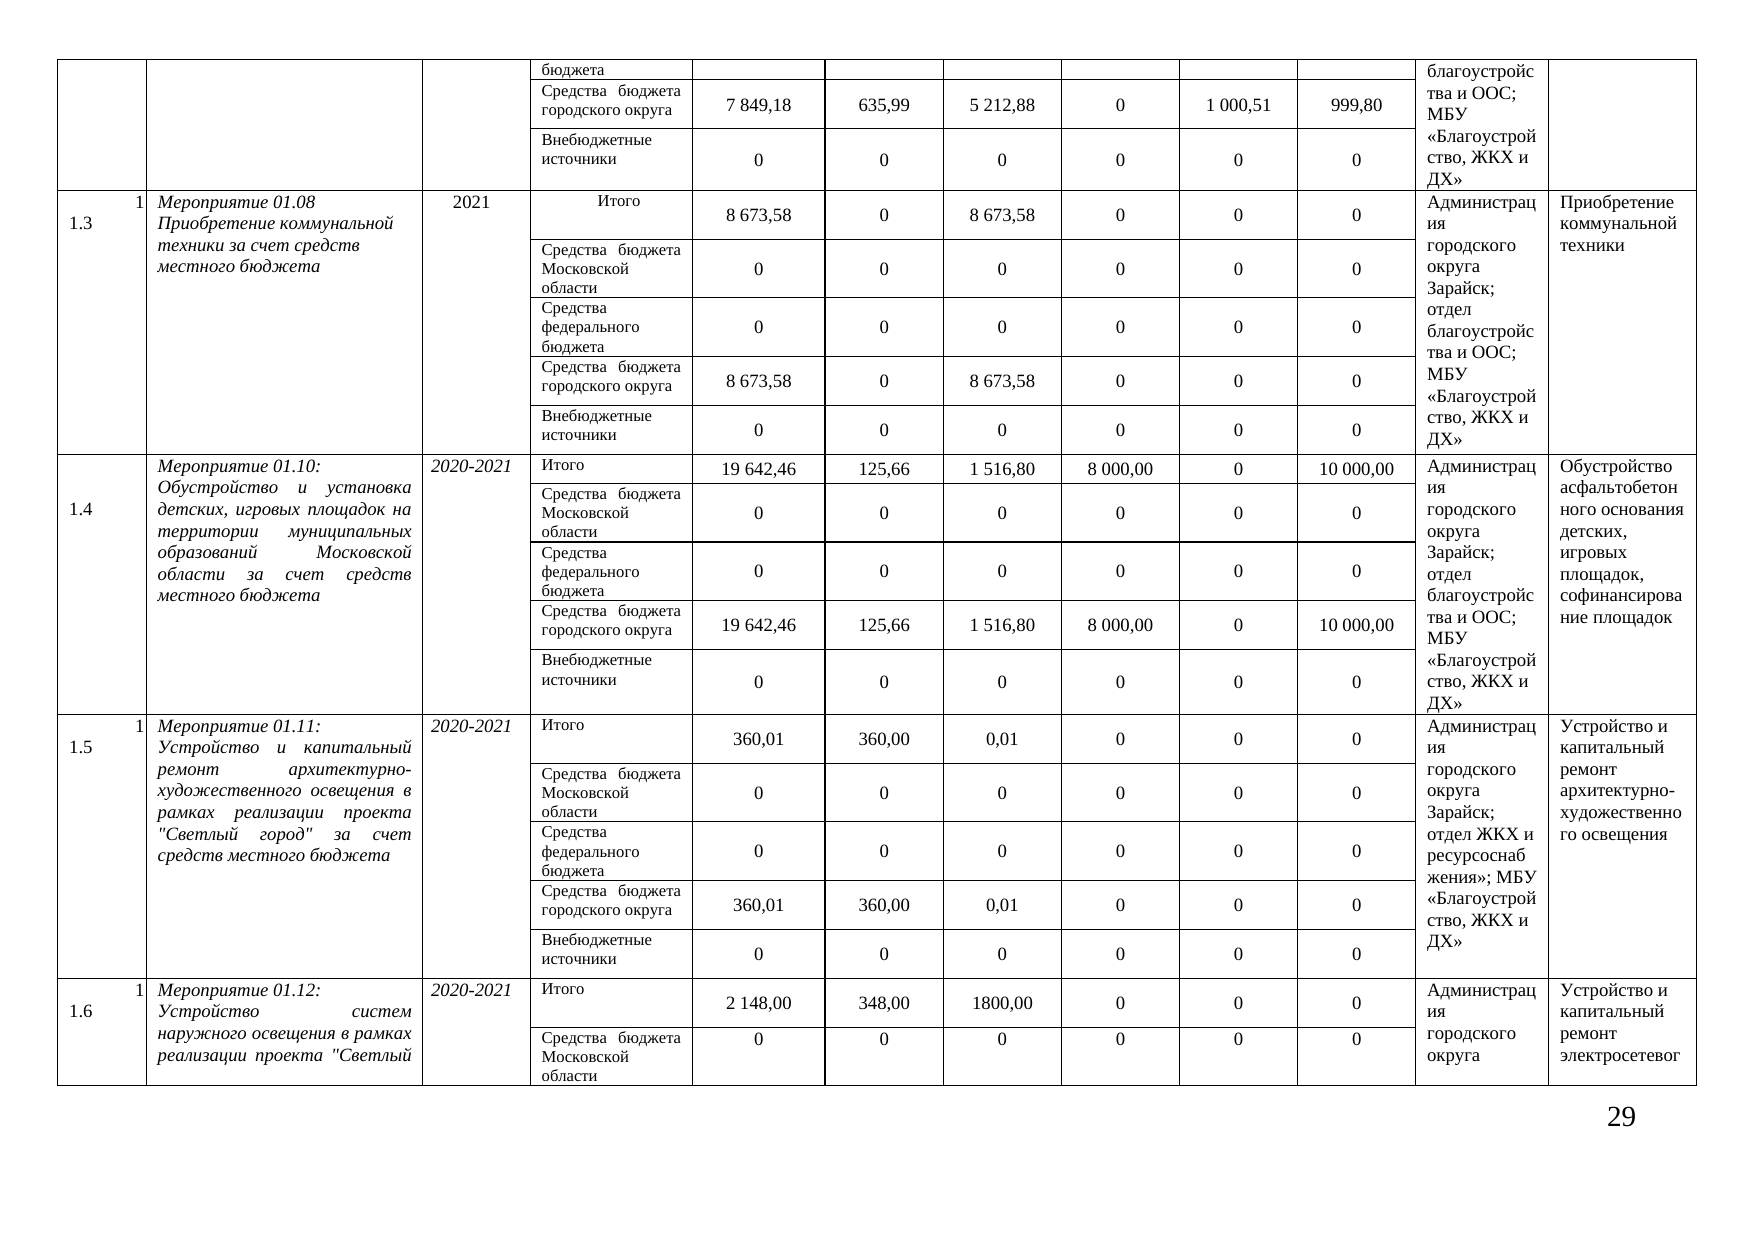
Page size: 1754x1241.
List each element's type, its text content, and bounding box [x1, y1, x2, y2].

table_cell 0 [1180, 715, 1297, 763]
table_cell Итого [531, 455, 692, 483]
table_cell 360,01 [693, 881, 824, 929]
table_cell 8 673,58 [944, 357, 1061, 405]
table_cell 0 [1180, 455, 1297, 483]
table_cell 999,80 [1298, 80, 1415, 128]
table_cell 19 642,46 [693, 455, 824, 483]
table_cell 0 [1062, 764, 1179, 821]
table_cell 0 [1180, 979, 1297, 1027]
table_cell 8 673,58 [944, 191, 1061, 238]
table_cell 0 [826, 764, 943, 821]
table_cell 0 [826, 650, 943, 713]
table_cell 0 [826, 1028, 943, 1085]
table_cell 0 [944, 129, 1061, 189]
table_cell 0 [693, 129, 824, 189]
table_cell 0 [1062, 822, 1179, 880]
table_cell 0 [1180, 822, 1297, 880]
table_cell 0 [1298, 191, 1415, 238]
table_cell 0 [944, 1028, 1061, 1085]
table_cell Администрация городского округа Зарайск; отдел благоустройства и ООС; МБУ «Благоустройство, ЖКХ и ДХ» [1416, 455, 1548, 713]
table_cell 19 642,46 [693, 601, 824, 649]
table_cell Внебюджетные источники [531, 406, 692, 454]
table_cell 0 [1298, 1028, 1415, 1085]
table_cell 0 [944, 764, 1061, 821]
table_cell 0 [1062, 406, 1179, 454]
table_cell 0 [1298, 484, 1415, 541]
table_cell 635,99 [826, 80, 943, 128]
table_cell 0 [944, 60, 1061, 79]
table_cell Внебюджетные источники [531, 930, 692, 978]
table_cell 0 [944, 650, 1061, 713]
table_cell Средства бюджета Московской области [531, 240, 692, 297]
table_cell 360,00 [826, 715, 943, 763]
table_cell 0 [1298, 650, 1415, 713]
table_cell 1 000,51 [1180, 80, 1297, 128]
table_cell 1 516,80 [944, 601, 1061, 649]
table_cell 125,66 [826, 601, 943, 649]
table_cell 0 [1298, 406, 1415, 454]
table_cell Итого [531, 715, 692, 763]
table_cell Средства бюджета городского округа [531, 357, 692, 405]
table_cell 0 [1062, 298, 1179, 356]
table_cell 0 [1062, 543, 1179, 600]
table_cell Администрация городского округа Зарайск; отдел ЖКХ и ресурсоснабжения»; МБУ «Благоустройство, ЖКХ и ДХ» [1416, 715, 1548, 978]
table_cell 0 [1062, 930, 1179, 978]
table_cell 0 [1180, 881, 1297, 929]
table_cell 0 [1298, 715, 1415, 763]
table_cell 0 [693, 406, 824, 454]
table_cell 0 [693, 240, 824, 297]
table_cell Итого [531, 191, 692, 238]
table_cell Приобретение коммунальной техники [1549, 191, 1696, 454]
table_cell 0 [826, 191, 943, 238]
table_cell 0 [1062, 881, 1179, 929]
table_cell 0 [1298, 881, 1415, 929]
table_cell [531, 60, 692, 79]
table_cell 0 [1298, 979, 1415, 1027]
table_cell 125,66 [826, 455, 943, 483]
table_cell 0 [944, 406, 1061, 454]
table_cell 0 [693, 60, 824, 79]
table_cell 7 849,18 [693, 80, 824, 128]
table_cell 0 [693, 764, 824, 821]
table_cell 0 [826, 484, 943, 541]
table_cell 0 [1180, 650, 1297, 713]
table_cell Устройство и капитальный ремонт электросетевого хозяйства, систем наружного освещения [1549, 979, 1696, 1085]
table_cell 2 148,00 [693, 979, 824, 1027]
table_cell 0 [826, 298, 943, 356]
table_cell 1 516,80 [944, 455, 1061, 483]
table_cell 0 [1180, 406, 1297, 454]
table_cell 0 [1180, 543, 1297, 600]
table_cell 0 [1298, 298, 1415, 356]
table_cell 0 [1298, 822, 1415, 880]
table_cell 0 [1180, 357, 1297, 405]
table_cell 0 [1180, 298, 1297, 356]
table_cell 360,00 [826, 881, 943, 929]
table_cell 0 [1062, 1028, 1179, 1085]
table_cell 0 [826, 406, 943, 454]
table_cell 0 [693, 822, 824, 880]
table_cell 0 [944, 822, 1061, 880]
table_cell 11.3 [58, 191, 146, 454]
table_cell 0 [1180, 601, 1297, 649]
table_cell 0 [693, 298, 824, 356]
table_cell 0 [1180, 60, 1297, 79]
table_cell 1800,00 [944, 979, 1061, 1027]
table_cell 8 673,58 [693, 191, 824, 238]
table_cell 0 [1062, 80, 1179, 128]
table_cell 0 [944, 930, 1061, 978]
table_cell 0 [826, 129, 943, 189]
table_cell Средства бюджета городского округа [531, 601, 692, 649]
table_cell 1.4 [58, 455, 146, 713]
table_cell 0 [944, 543, 1061, 600]
table_cell Мероприятие 01.12: Устройство систем наружного освещения в рамках реализации проекта "Светлый город" за счет средств местного бюджета [147, 979, 422, 1085]
table_cell 2020-2021 [423, 979, 530, 1085]
table_cell 11.6 [58, 979, 146, 1085]
table_cell Средства бюджета городского округа [531, 881, 692, 929]
table_cell Мероприятие 01.08 Приобретение коммунальной техники за счет средств местного бюджета [147, 191, 422, 454]
table_cell 0 [1180, 240, 1297, 297]
table_cell 8 000,00 [1062, 455, 1179, 483]
table_cell Средства федерального бюджета [531, 298, 692, 356]
table_cell Средства федерального бюджета [531, 543, 692, 600]
table_cell 2020-2021 [423, 715, 530, 978]
table_cell 0 [944, 240, 1061, 297]
table_cell 0 [826, 930, 943, 978]
table_cell 0 [1062, 715, 1179, 763]
table_cell 0 [1062, 484, 1179, 541]
table_cell 0 [1180, 129, 1297, 189]
table_cell 0 [1062, 191, 1179, 238]
table_cell 0 [1298, 930, 1415, 978]
table_cell 0,01 [944, 715, 1061, 763]
table_cell Средства бюджета Московской области [531, 1028, 692, 1085]
table_cell 0 [1298, 543, 1415, 600]
table_cell 0 [1062, 357, 1179, 405]
table_cell Средства бюджета Московской области [531, 764, 692, 821]
table_cell 0 [944, 484, 1061, 541]
table_cell 2021 [423, 191, 530, 454]
table_cell Внебюджетные источники [531, 650, 692, 713]
table_cell 0 [1298, 764, 1415, 821]
table_cell 0 [1298, 357, 1415, 405]
table_cell 0 [1180, 484, 1297, 541]
table_cell 0 [826, 240, 943, 297]
table_cell 0 [826, 543, 943, 600]
table_cell Обустройство асфальтобетонного основания детских, игровых площадок, софинансирование площадок [1549, 455, 1696, 713]
table_cell 0 [1062, 650, 1179, 713]
table_cell 0 [1298, 60, 1415, 79]
table_cell 10 000,00 [1298, 601, 1415, 649]
table_cell 0 [693, 930, 824, 978]
table_cell Устройство и капитальный ремонт архитектурно-художественного освещения [1549, 715, 1696, 978]
table_cell 0 [693, 1028, 824, 1085]
table_cell 11.5 [58, 715, 146, 978]
table_cell 0 [944, 298, 1061, 356]
table_cell 0 [1180, 191, 1297, 238]
table_cell 0 [1298, 240, 1415, 297]
table_cell Итого [531, 979, 692, 1027]
table_cell Мероприятие 01.11: Устройство и капитальный ремонт архитектурно-художественного освещения в рамках реализации проекта "Светлый город" за счет средств местного бюджета [147, 715, 422, 978]
table_cell 0,01 [944, 881, 1061, 929]
table_cell 0 [693, 543, 824, 600]
table_cell 0 [1180, 930, 1297, 978]
table_cell 5 212,88 [944, 80, 1061, 128]
table_cell Средства бюджета городского округа [531, 80, 692, 128]
table_cell 0 [1180, 1028, 1297, 1085]
table_cell 0 [693, 650, 824, 713]
table_cell Средства федерального бюджета [531, 822, 692, 880]
table_cell 348,00 [826, 979, 943, 1027]
table_cell 8 673,58 [693, 357, 824, 405]
table_cell Мероприятие 01.10: Обустройство и установка детских, игровых площадок на территории муниципальных образований Московской области за счет средств местного бюджета [147, 455, 422, 713]
table_cell 0 [693, 484, 824, 541]
table_cell 0 [1298, 129, 1415, 189]
table_cell Внебюджетные источники [531, 129, 692, 189]
table_cell 10 000,00 [1298, 455, 1415, 483]
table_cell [1416, 191, 1548, 454]
table_cell 0 [826, 822, 943, 880]
table_cell Средства бюджета Московской области [531, 484, 692, 541]
table_cell 0 [1180, 764, 1297, 821]
table_cell 0 [1062, 979, 1179, 1027]
table_cell 0 [1062, 60, 1179, 79]
table_cell 360,01 [693, 715, 824, 763]
table_cell Администрация городского округа Зарайск; отдел ЖКХ и ресурсоснабжения»; МБУ «Благоустройство, ЖКХ и ДХ» [1416, 979, 1548, 1085]
table_cell 8 000,00 [1062, 601, 1179, 649]
table_cell 0 [1062, 240, 1179, 297]
table_cell 0 [826, 60, 943, 79]
table_cell 0 [826, 357, 943, 405]
table_cell 0 [1062, 129, 1179, 189]
table_cell 2020-2021 [423, 455, 530, 713]
